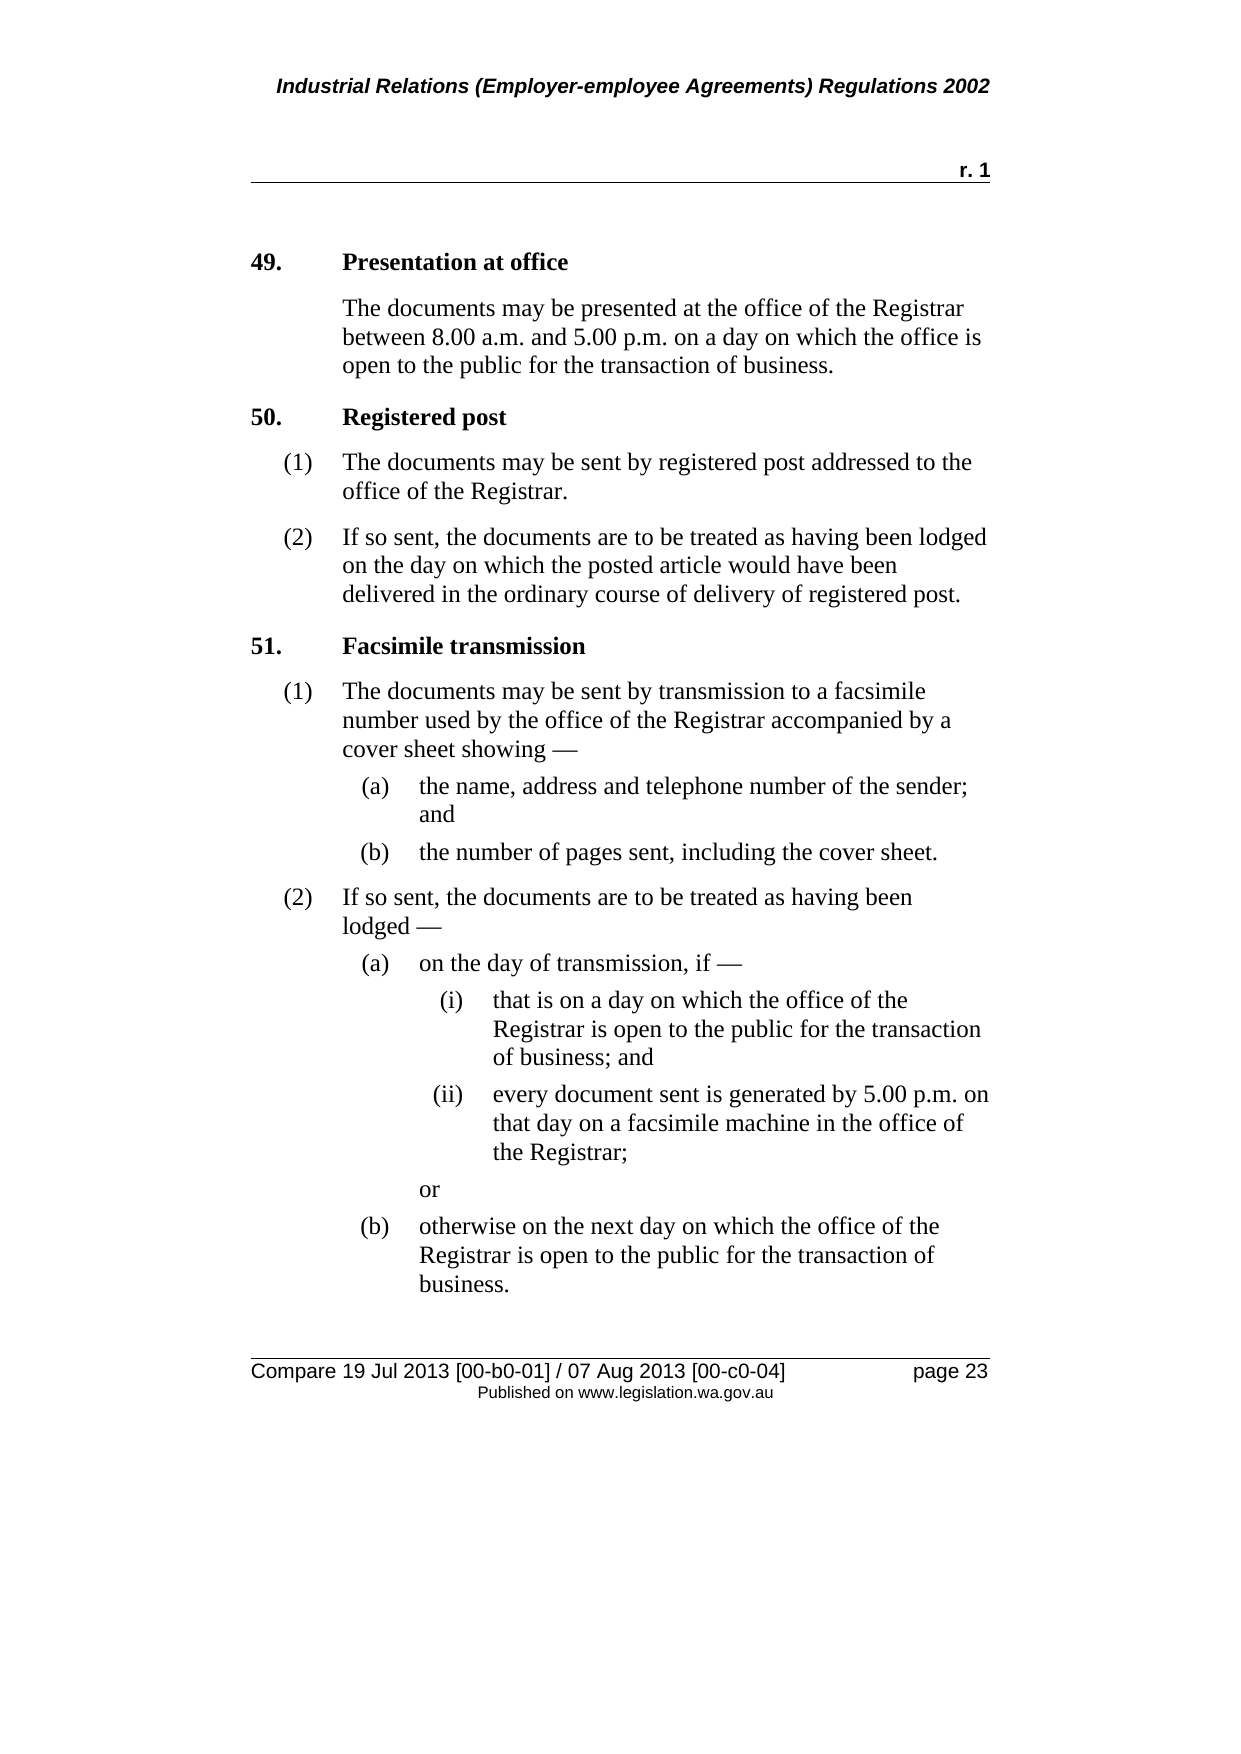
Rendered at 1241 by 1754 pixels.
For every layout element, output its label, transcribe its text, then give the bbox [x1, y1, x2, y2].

text (b) the number of pages sent, including the cover sheet. [251, 837, 990, 865]
text (1) The documents may be sent by registered post addressed to the office of the Registrar. [251, 447, 990, 505]
text or [251, 1174, 990, 1203]
text (a) on the day of transmission, if — [251, 948, 990, 977]
text (i) that is on a day on which the office of the Registrar is open to the public for the transaction of business; and [251, 985, 990, 1071]
subtitle 51. Facsimile transmission [251, 631, 990, 659]
text The documents may be presented at the office of the Registrar between 8.00 a.m. and 5.00 p.m. on a day on which the office is open to the public for the transaction of business. [251, 293, 990, 379]
text (b) otherwise on the next day on which the office of the Registrar is open to the public for the transaction of business. [251, 1211, 990, 1297]
text (1) The documents may be sent by transmission to a facsimile number used by the office of the Registrar accompanied by a cover sheet showing — [251, 676, 990, 762]
subtitle 49. Presentation at office [251, 247, 990, 276]
text (2) If so sent, the documents are to be treated as having been lodged — [251, 882, 990, 939]
text (ii) every document sent is generated by 5.00 p.m. on that day on a facsimile machine in the office of the Registrar; [251, 1079, 990, 1166]
text (2) If so sent, the documents are to be treated as having been lodged on the day on which the posted article would have been delivered in the ordinary course of delivery of registered post. [251, 522, 990, 608]
subtitle 50. Registered post [251, 402, 990, 431]
text (a) the name, address and telephone number of the sender; and [251, 771, 990, 828]
